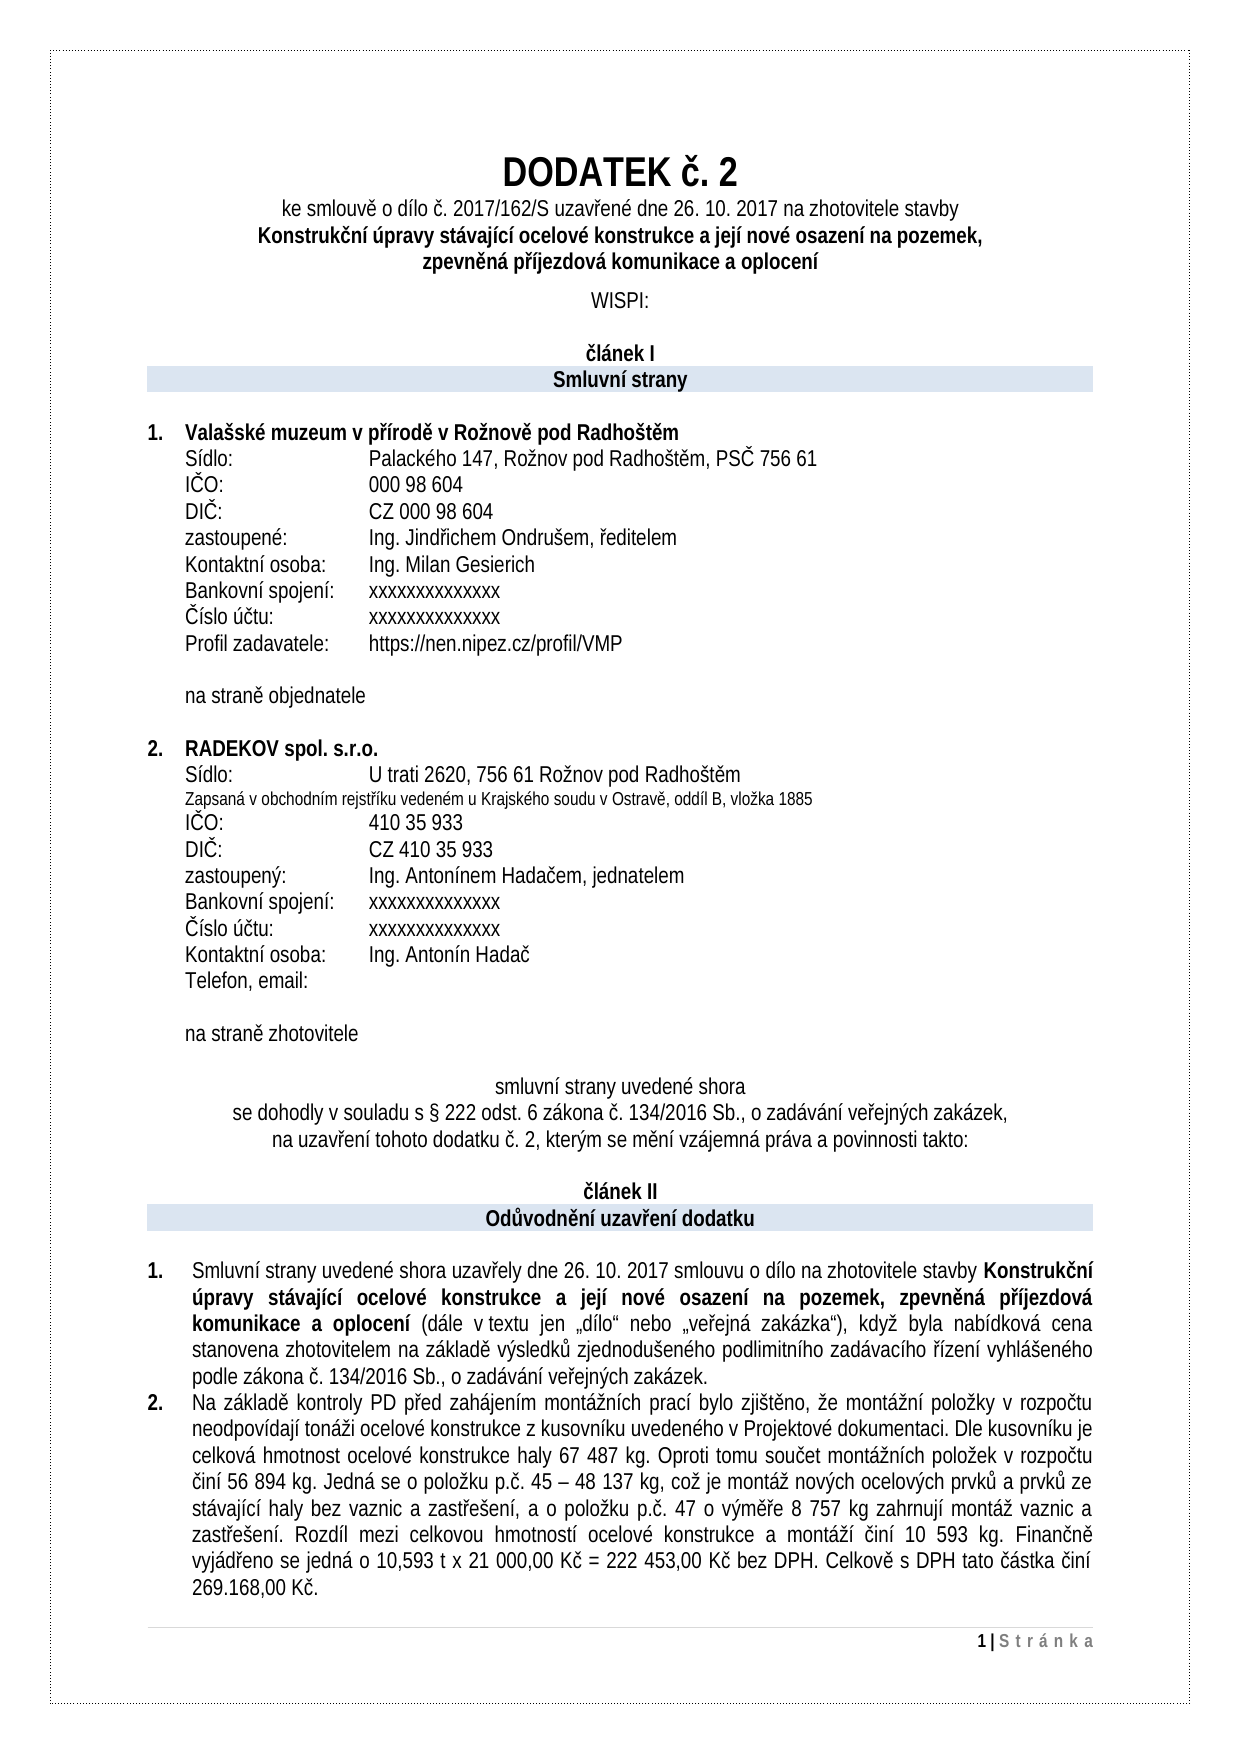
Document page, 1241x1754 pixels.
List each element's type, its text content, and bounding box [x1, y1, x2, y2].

text zastoupený: Ing. Antonínem Hadačem, jednatelem [147, 862, 1093, 888]
text zastoupené: Ing. Jindřichem Ondrušem, ředitelem [147, 524, 1093, 551]
text WISPI: [147, 287, 1093, 313]
text Konstrukční úpravy stávající ocelové konstrukce a její nové osazení na pozemek, [147, 222, 1093, 248]
text na straně objednatele [147, 682, 1093, 709]
text Smluvní strany [147, 366, 1093, 392]
text IČO: 000 98 604 [147, 471, 1093, 498]
text IČO: 410 35 933 [147, 809, 1093, 836]
text DIČ: CZ 000 98 604 [147, 498, 1093, 524]
text zpevněná příjezdová komunikace a oplocení [147, 248, 1093, 274]
text 2. Na základě kontroly PD před zahájením montážních prací bylo zjištěno, že montážní položky v rozpočtu neodpovídají tonáži ocelové konstrukce z kusovníku uvedeného v Projektové dokumentaci. Dle kusovníku je celková hmotnost ocelové konstrukce haly 67 487 kg. Oproti tomu součet montážních položek v rozpočtu činí 56 894 kg. Jedná se o položku p.č. 45 – 48 137 kg, což je montáž nových ocelových prvků a prvků ze stávající haly bez vaznic a zastřešení, a o položku p.č. 47 o výměře 8 757 kg zahrnují montáž vaznic a zastřešení. Rozdíl mezi celkovou hmotností ocelové konstrukce a montáží činí 10 593 kg. Finančně vyjádřeno se jedná o 10,593 t x 21 000,00 Kč = 222 453,00 Kč bez DPH. Celkově s DPH tato částka činí 269.168,00 Kč. [147, 1389, 1093, 1600]
text Zapsaná v obchodním rejstříku vedeném u Krajského soudu v Ostravě, oddíl B, vložka 1885 [147, 788, 1093, 809]
text ke smlouvě o dílo č. 2017/162/S uzavřené dne 26. 10. 2017 na zhotovitele stavby [147, 195, 1093, 222]
text Kontaktní osoba: Ing. Milan Gesierich [147, 551, 1093, 577]
text na uzavření tohoto dodatku č. 2, kterým se mění vzájemná práva a povinnosti takto: [147, 1126, 1093, 1152]
text Číslo účtu: xxxxxxxxxxxxxx [147, 915, 1093, 941]
text smluvní strany uvedené shora [147, 1073, 1093, 1099]
text Sídlo: Palackého 147, Rožnov pod Radhoštěm, PSČ 756 61 [147, 445, 1093, 471]
text na straně zhotovitele [147, 1020, 1093, 1046]
text Telefon, email: [147, 967, 1093, 994]
text článek I [147, 340, 1093, 366]
text DODATEK č. 2 [147, 148, 1093, 195]
list Valašské muzeum v přírodě v Rožnově pod Radhoštěm [147, 419, 1093, 445]
text Profil zadavatele: https://nen.nipez.cz/profil/VMP [147, 629, 1093, 656]
text Odůvodnění uzavření dodatku [147, 1204, 1093, 1231]
text Sídlo: U trati 2620, 756 61 Rožnov pod Radhoštěm [147, 761, 1093, 788]
text Bankovní spojení: xxxxxxxxxxxxxx [147, 888, 1093, 915]
text DIČ: CZ 410 35 933 [147, 836, 1093, 862]
text Bankovní spojení: xxxxxxxxxxxxxx [147, 577, 1093, 603]
text článek II [147, 1178, 1093, 1204]
text Kontaktní osoba: Ing. Antonín Hadač [147, 941, 1093, 967]
text se dohodly v souladu s § 222 odst. 6 zákona č. 134/2016 Sb., o zadávání veřejných zakázek, [147, 1099, 1093, 1126]
text 1. Smluvní strany uvedené shora uzavřely dne 26. 10. 2017 smlouvu o dílo na zhotovitele stavby Konstrukční úpravy stávající ocelové konstrukce a její nové osazení na pozemek, zpevněná příjezdová komunikace a oplocení (dále v textu jen „dílo“ nebo „veřejná zakázka“), když byla nabídková cena stanovena zhotovitelem na základě výsledků zjednodušeného podlimitního zadávacího řízení vyhlášeného podle zákona č. 134/2016 Sb., o zadávání veřejných zakázek. [147, 1257, 1093, 1389]
text Číslo účtu: xxxxxxxxxxxxxx [147, 603, 1093, 629]
list RADEKOV spol. s.r.o. [147, 735, 1093, 761]
